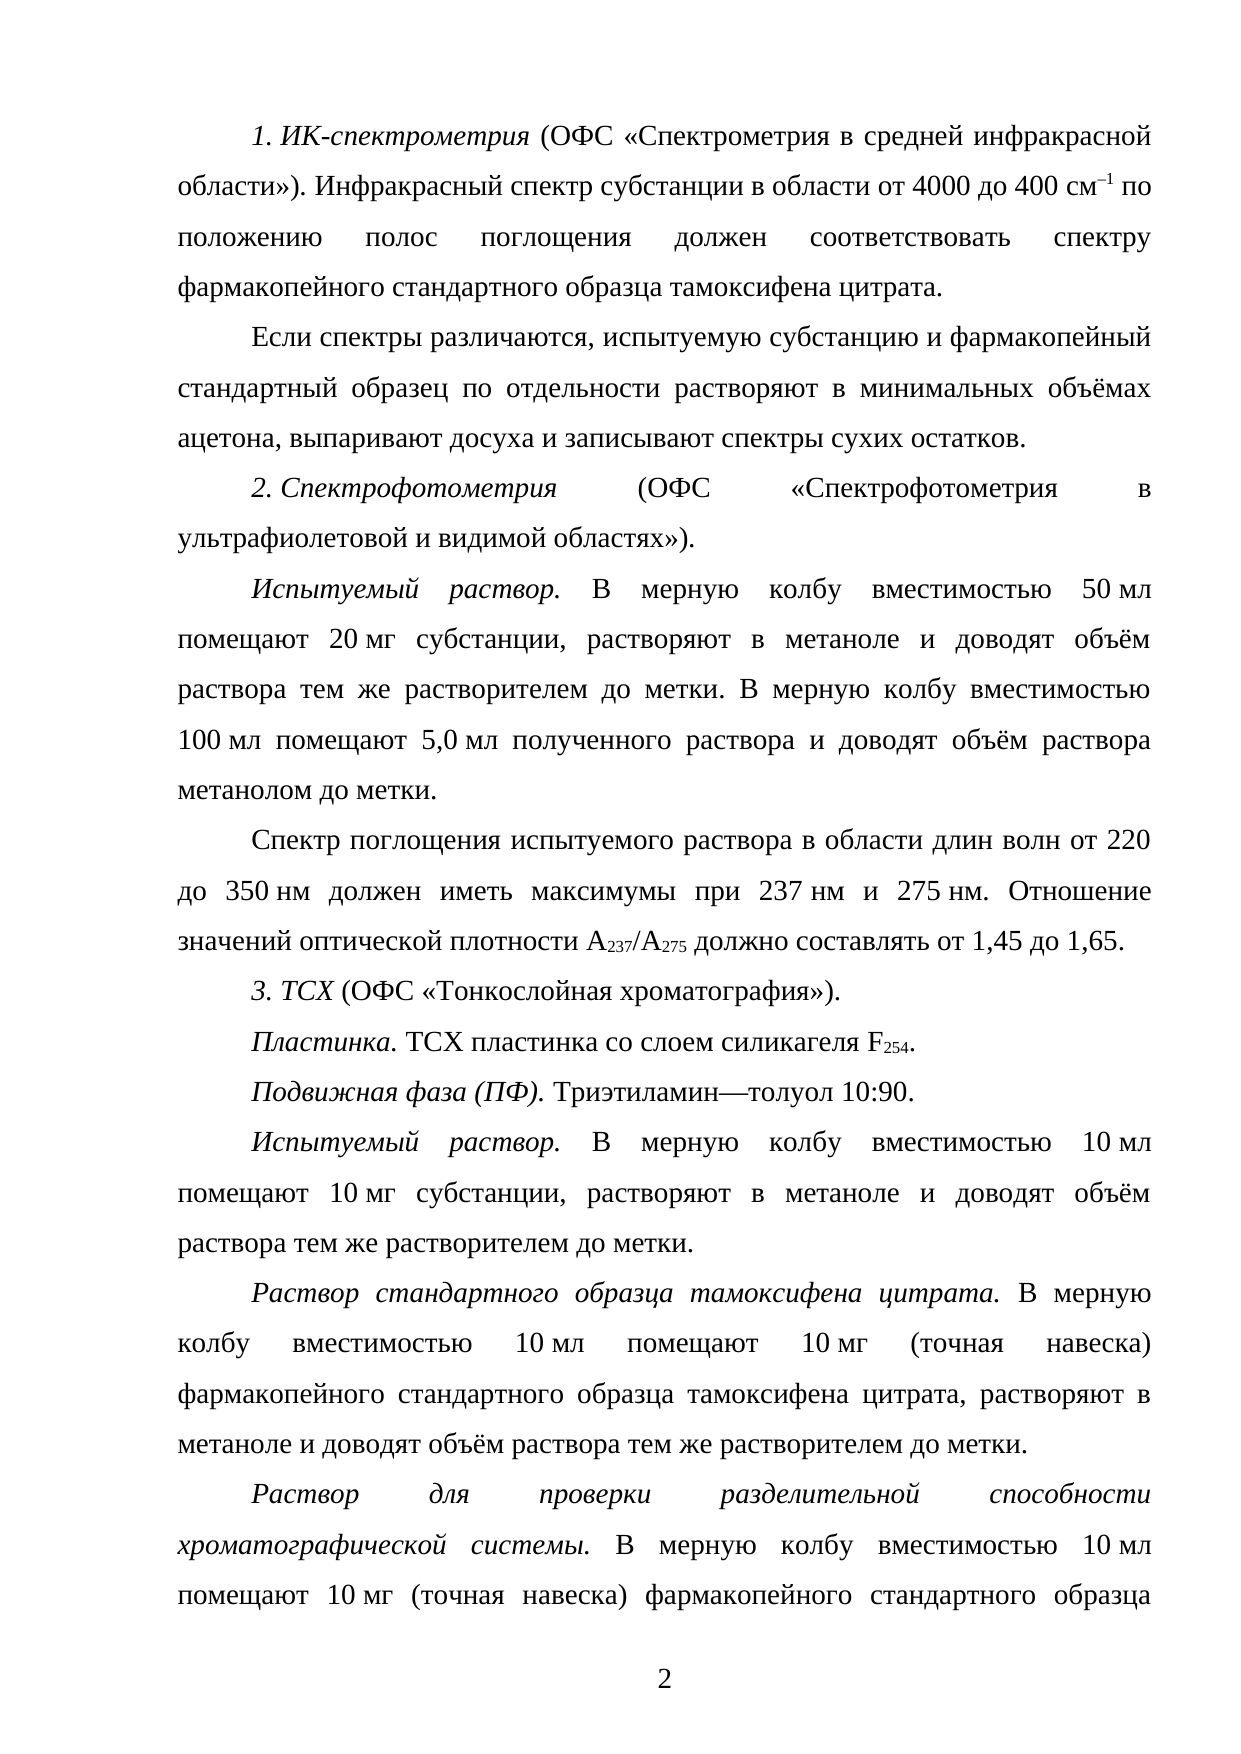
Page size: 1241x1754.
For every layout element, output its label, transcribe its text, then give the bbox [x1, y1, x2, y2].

text Пластинка. ТСХ пластинка со слоем силикагеля F254. [177, 1024, 1152, 1057]
text Испытуемый раствор. В мерную колбу вместимостью 10 мл помещают 10 мг субстанции, растворяют в метаноле и доводят объём раствора тем же растворителем до метки. [177, 1124, 1152, 1258]
text Раствор стандартного образца тамоксифена цитрата. В мерную колбу вместимостью 10 мл помещают 10 мг (точная навеска) фармакопейного стандартного образца тамоксифена цитрата, растворяют в метаноле и доводят объём раствора тем же растворителем до метки. [177, 1275, 1152, 1460]
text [177, 1477, 1152, 1611]
text Спектр поглощения испытуемого раствора в области длин волн от 220 до 350 нм должен иметь максимумы при 237 нм и 275 нм. Отношение значений оптической плотности А237/А275 должно составлять от 1,45 до 1,65. [177, 822, 1152, 957]
text Испытуемый раствор. В мерную колбу вместимостью 50 мл помещают 20 мг субстанции, растворяют в метаноле и доводят объём раствора тем же растворителем до метки. В мерную колбу вместимостью 100 мл помещают 5,0 мл полученного раствора и доводят объём раствора метанолом до метки. [177, 571, 1152, 806]
text Если спектры различаются, испытуемую субстанцию и фармакопейный стандартный образец по отдельности растворяют в минимальных объёмах ацетона, выпаривают досуха и записывают спектры сухих остатков. [177, 319, 1152, 453]
text 3. ТСХ (ОФС «Тонкослойная хроматография»). [177, 973, 1152, 1007]
text 2. Спектрофотометрия (ОФС «Спектрофотометрия в ультрафиолетовой и видимой областях»). [177, 470, 1152, 554]
text Подвижная фаза (ПФ). Триэтиламин—толуол 10:90. [177, 1074, 1152, 1108]
text 1. ИК-спектрометрия (ОФС «Спектрометрия в средней инфракрасной области»). Инфракрасный спектр субстанции в области от 4000 до 400 см–1 по положению полос поглощения должен соответствовать спектру фармакопейного стандартного образца тамоксифена цитрата. [177, 118, 1152, 303]
